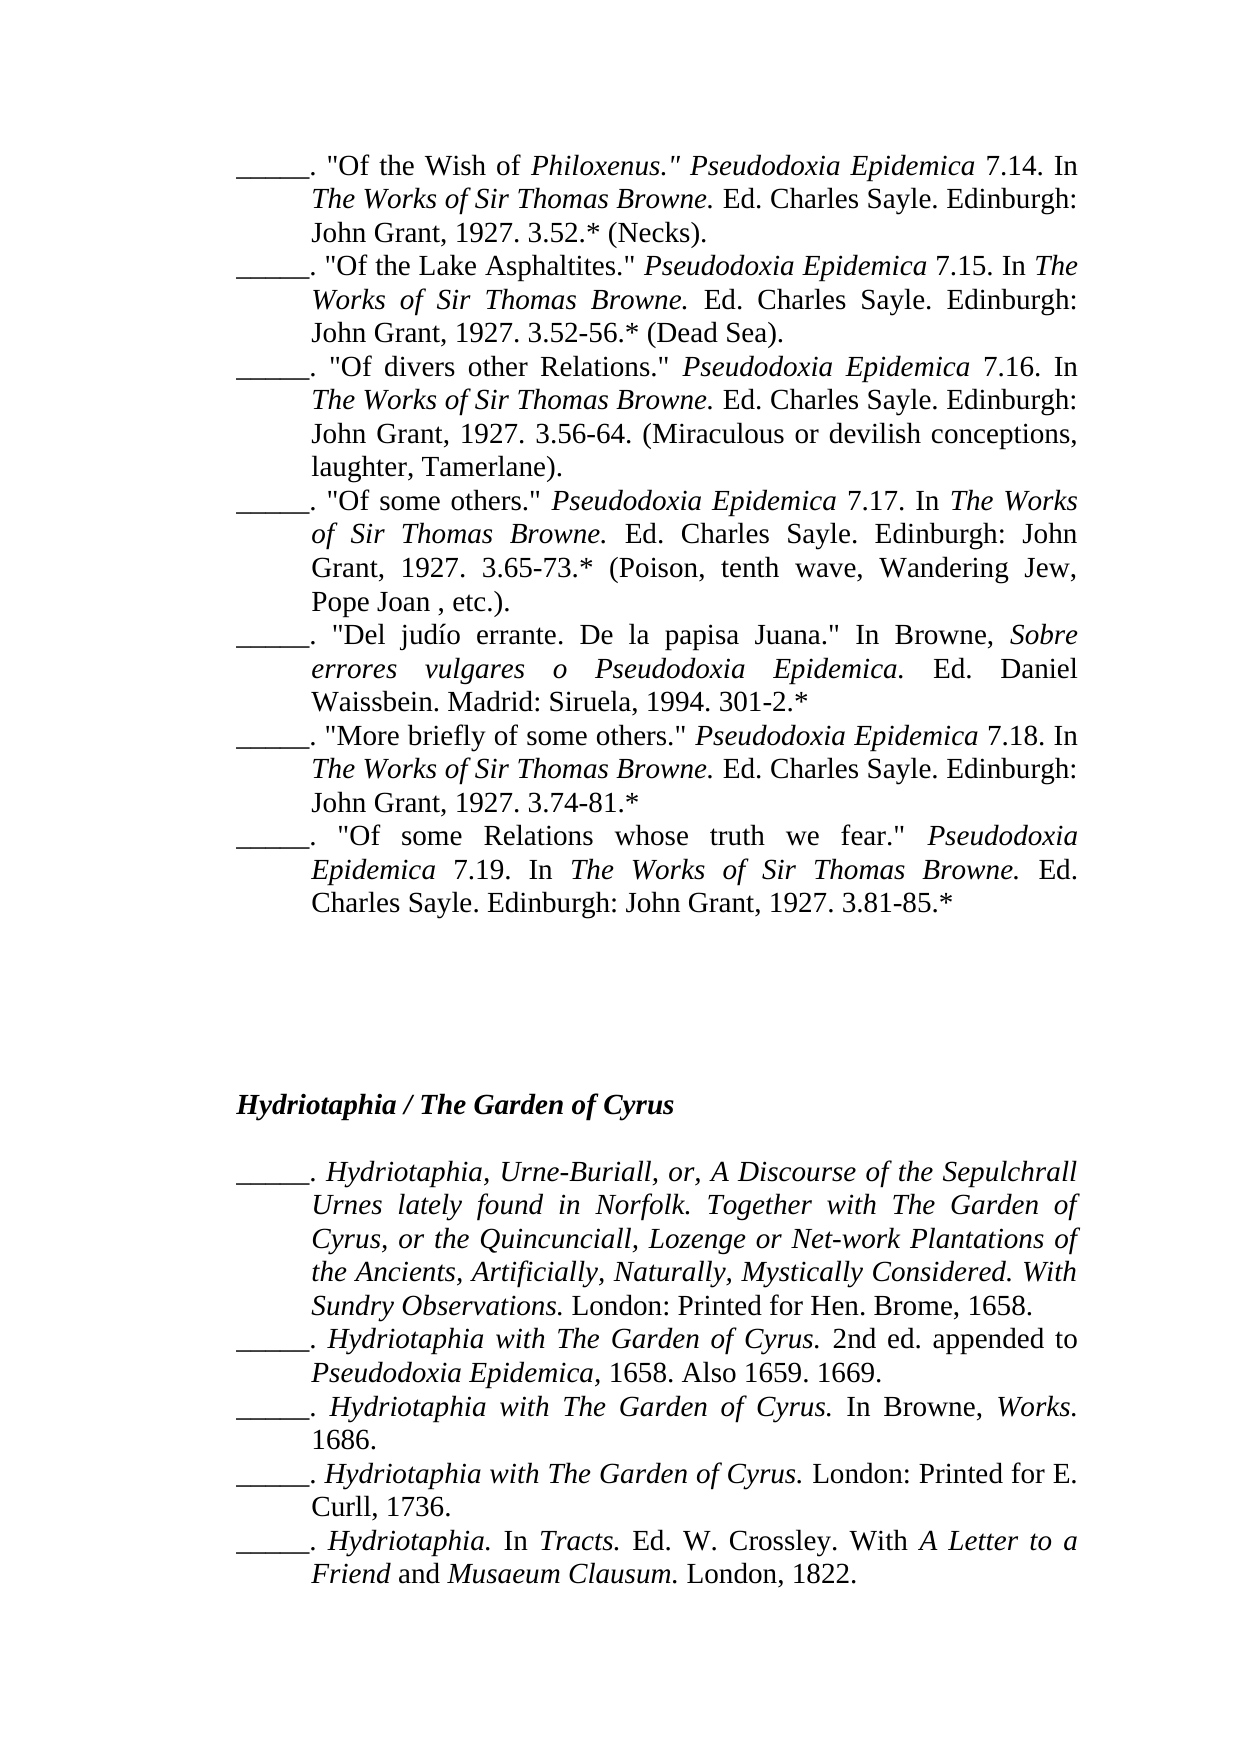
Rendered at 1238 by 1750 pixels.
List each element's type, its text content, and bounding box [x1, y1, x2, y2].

text _____. "More briefly of some others." Pseudodoxia Epidemica 7.18. In The Works of Sir Thomas Browne. Ed. Charles Sayle. Edinburgh: John Grant, 1927. 3.74-81.* [236, 718, 1078, 818]
text _____. "Of some others." Pseudodoxia Epidemica 7.17. In The Works of Sir Thomas Browne. Ed. Charles Sayle. Edinburgh: John Grant, 1927. 3.65-73.* (Poison, tenth wave, Wandering Jew, Pope Joan , etc.). [236, 483, 1078, 617]
text Hydriotaphia / The Garden of Cyrus [236, 1087, 1078, 1120]
text _____. "Del judío errante. De la papisa Juana." In Browne, Sobre errores vulgares o Pseudodoxia Epidemica. Ed. Daniel Waissbein. Madrid: Siruela, 1994. 301-2.* [236, 617, 1078, 718]
text _____. Hydriotaphia with The Garden of Cyrus. In Browne, Works. 1686. [236, 1389, 1078, 1456]
text _____. Hydriotaphia, Urne-Buriall, or, A Discourse of the Sepulchrall Urnes lately found in Norfolk. Together with The Garden of Cyrus, or the Quincunciall, Lozenge or Net-work Plantations of the Ancients, Artificially, Naturally, Mystically Considered. With Sundry Observations. London: Printed for Hen. Brome, 1658. [236, 1154, 1078, 1322]
text _____. "Of the Wish of Philoxenus." Pseudodoxia Epidemica 7.14. In The Works of Sir Thomas Browne. Ed. Charles Sayle. Edinburgh: John Grant, 1927. 3.52.* (Necks). [236, 148, 1078, 248]
text _____. Hydriotaphia with The Garden of Cyrus. London: Printed for E. Curll, 1736. [236, 1456, 1078, 1523]
text _____. "Of divers other Relations." Pseudodoxia Epidemica 7.16. In The Works of Sir Thomas Browne. Ed. Charles Sayle. Edinburgh: John Grant, 1927. 3.56-64. (Miraculous or devilish conceptions, laughter, Tamerlane). [236, 349, 1078, 483]
text _____. Hydriotaphia with The Garden of Cyrus. 2nd ed. appended to Pseudodoxia Epidemica, 1658. Also 1659. 1669. [236, 1322, 1078, 1389]
text _____. "Of some Relations whose truth we fear." Pseudodoxia Epidemica 7.19. In The Works of Sir Thomas Browne. Ed. Charles Sayle. Edinburgh: John Grant, 1927. 3.81-85.* [236, 818, 1078, 919]
text _____. Hydriotaphia. In Tracts. Ed. W. Crossley. With A Letter to a Friend and Musaeum Clausum. London, 1822. [236, 1523, 1078, 1590]
text _____. "Of the Lake Asphaltites." Pseudodoxia Epidemica 7.15. In The Works of Sir Thomas Browne. Ed. Charles Sayle. Edinburgh: John Grant, 1927. 3.52-56.* (Dead Sea). [236, 248, 1078, 349]
